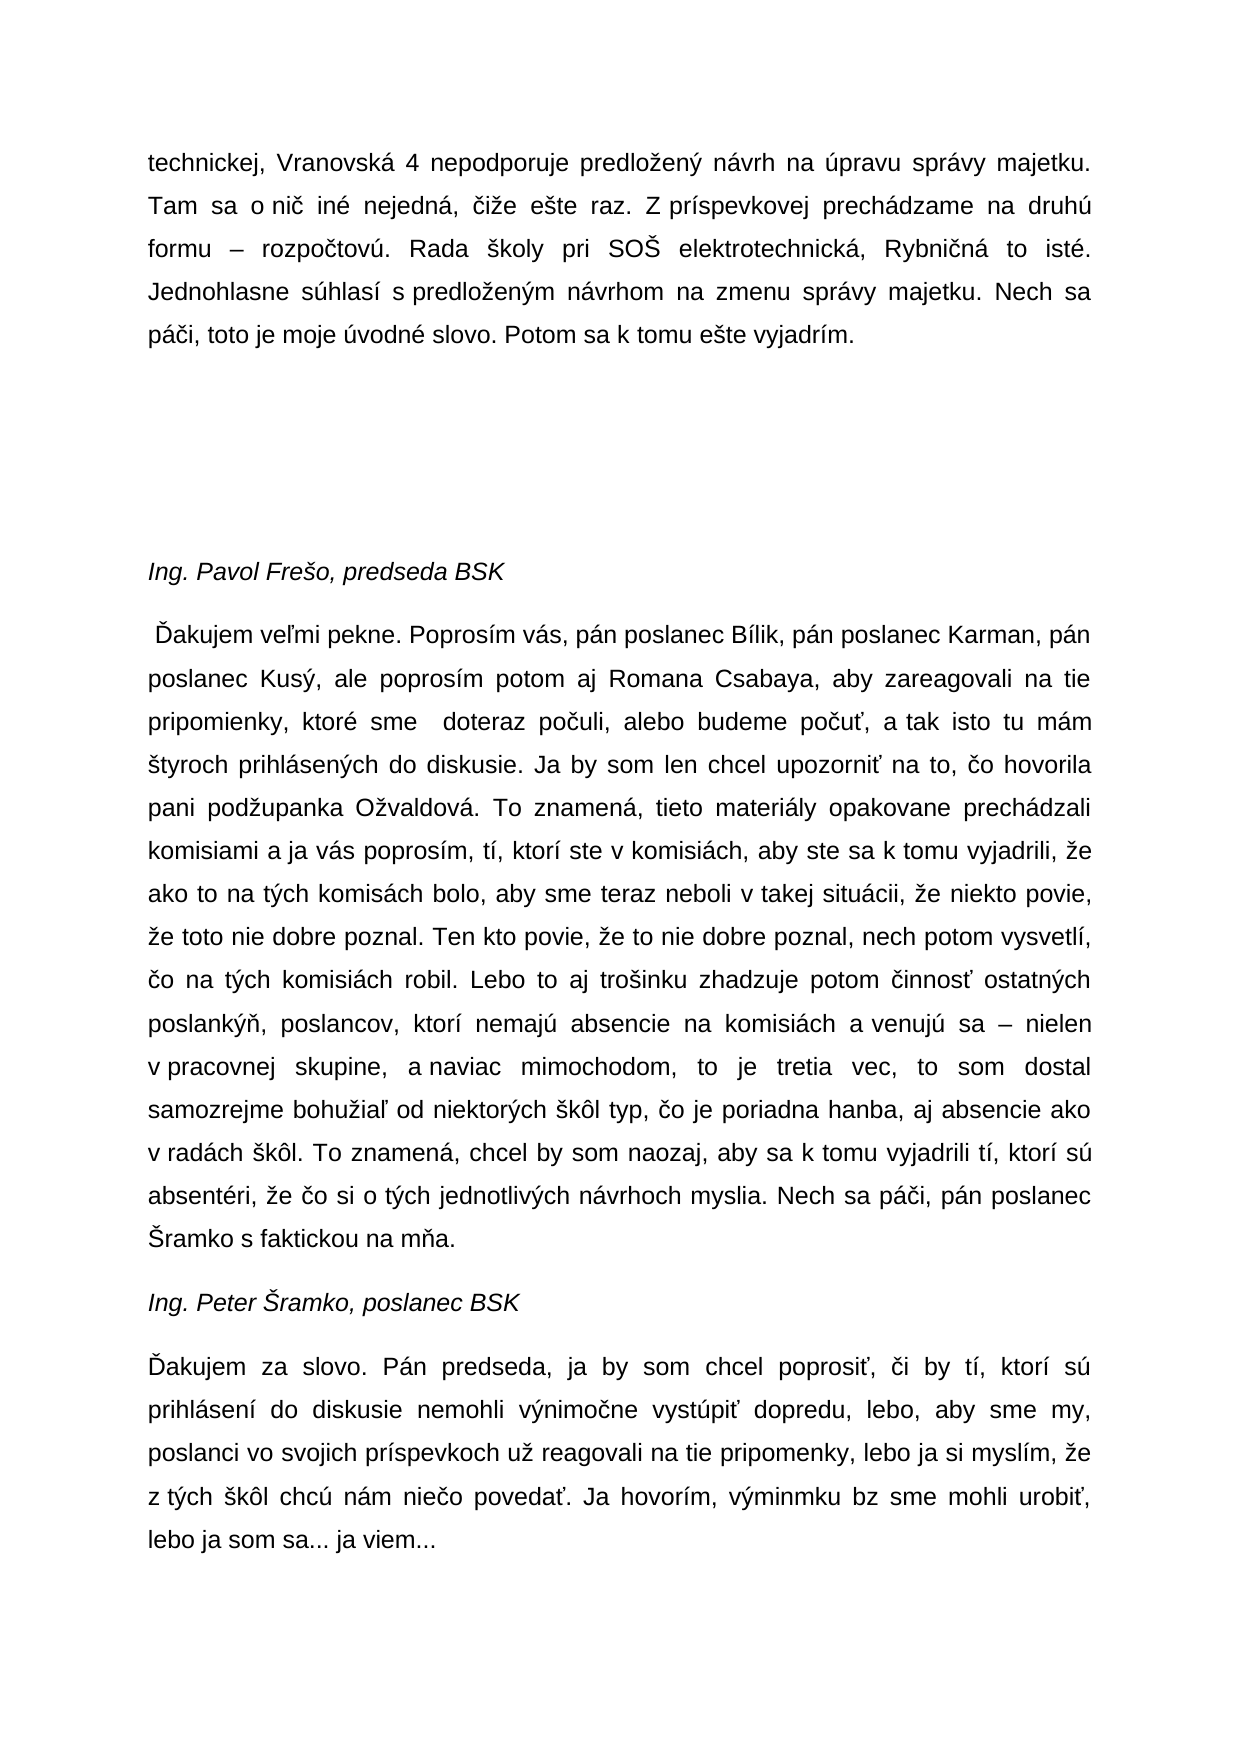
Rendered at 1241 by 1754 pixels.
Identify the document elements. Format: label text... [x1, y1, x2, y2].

text Ing. Pavol Frešo, predseda BSK [148, 557, 1093, 585]
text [148, 148, 1093, 349]
text Ing. Peter Šramko, poslanec BSK [148, 1288, 1093, 1317]
text Ďakujem za slovo. Pán predseda, ja by som chcel poprosiť, či by tí, ktorí sú prihlásení do diskusie nemohli výnimočne vystúpiť dopredu, lebo, aby sme my, poslanci vo svojich príspevkoch už reagovali na tie pripomenky, lebo ja si myslím, že z tých škôl chcú nám niečo povedať. Ja hovorím, výminmku bz sme mohli urobiť, lebo ja som sa... ja viem... [148, 1352, 1093, 1553]
text Ďakujem veľmi pekne. Poprosím vás, pán poslanec Bílik, pán poslanec Karman, pán poslanec Kusý, ale poprosím potom aj Romana Csabaya, aby zareagovali na tie pripomienky, ktoré sme doteraz počuli, alebo budeme počuť, a tak isto tu mám štyroch prihlásených do diskusie. Ja by som len chcel upozorniť na to, čo hovorila pani podžupanka Ožvaldová. To znamená, tieto materiály opakovane prechádzali komisiami a ja vás poprosím, tí, ktorí ste v komisiách, aby ste sa k tomu vyjadrili, že ako to na tých komisách bolo, aby sme teraz neboli v takej situácii, že niekto povie, že toto nie dobre poznal. Ten kto povie, že to nie dobre poznal, nech potom vysvetlí, čo na tých komisiách robil. Lebo to aj trošinku zhadzuje potom činnosť ostatných poslankýň, poslancov, ktorí nemajú absencie na komisiách a venujú sa – nielen v pracovnej skupine, a naviac mimochodom, to je tretia vec, to som dostal samozrejme bohužiaľ od niektorých škôl typ, čo je poriadna hanba, aj absencie ako v radách škôl. To znamená, chcel by som naozaj, aby sa k tomu vyjadrili tí, ktorí sú absentéri, že čo si o tých jednotlivých návrhoch myslia. Nech sa páči, pán poslanec Šramko s faktickou na mňa. [148, 621, 1093, 1253]
